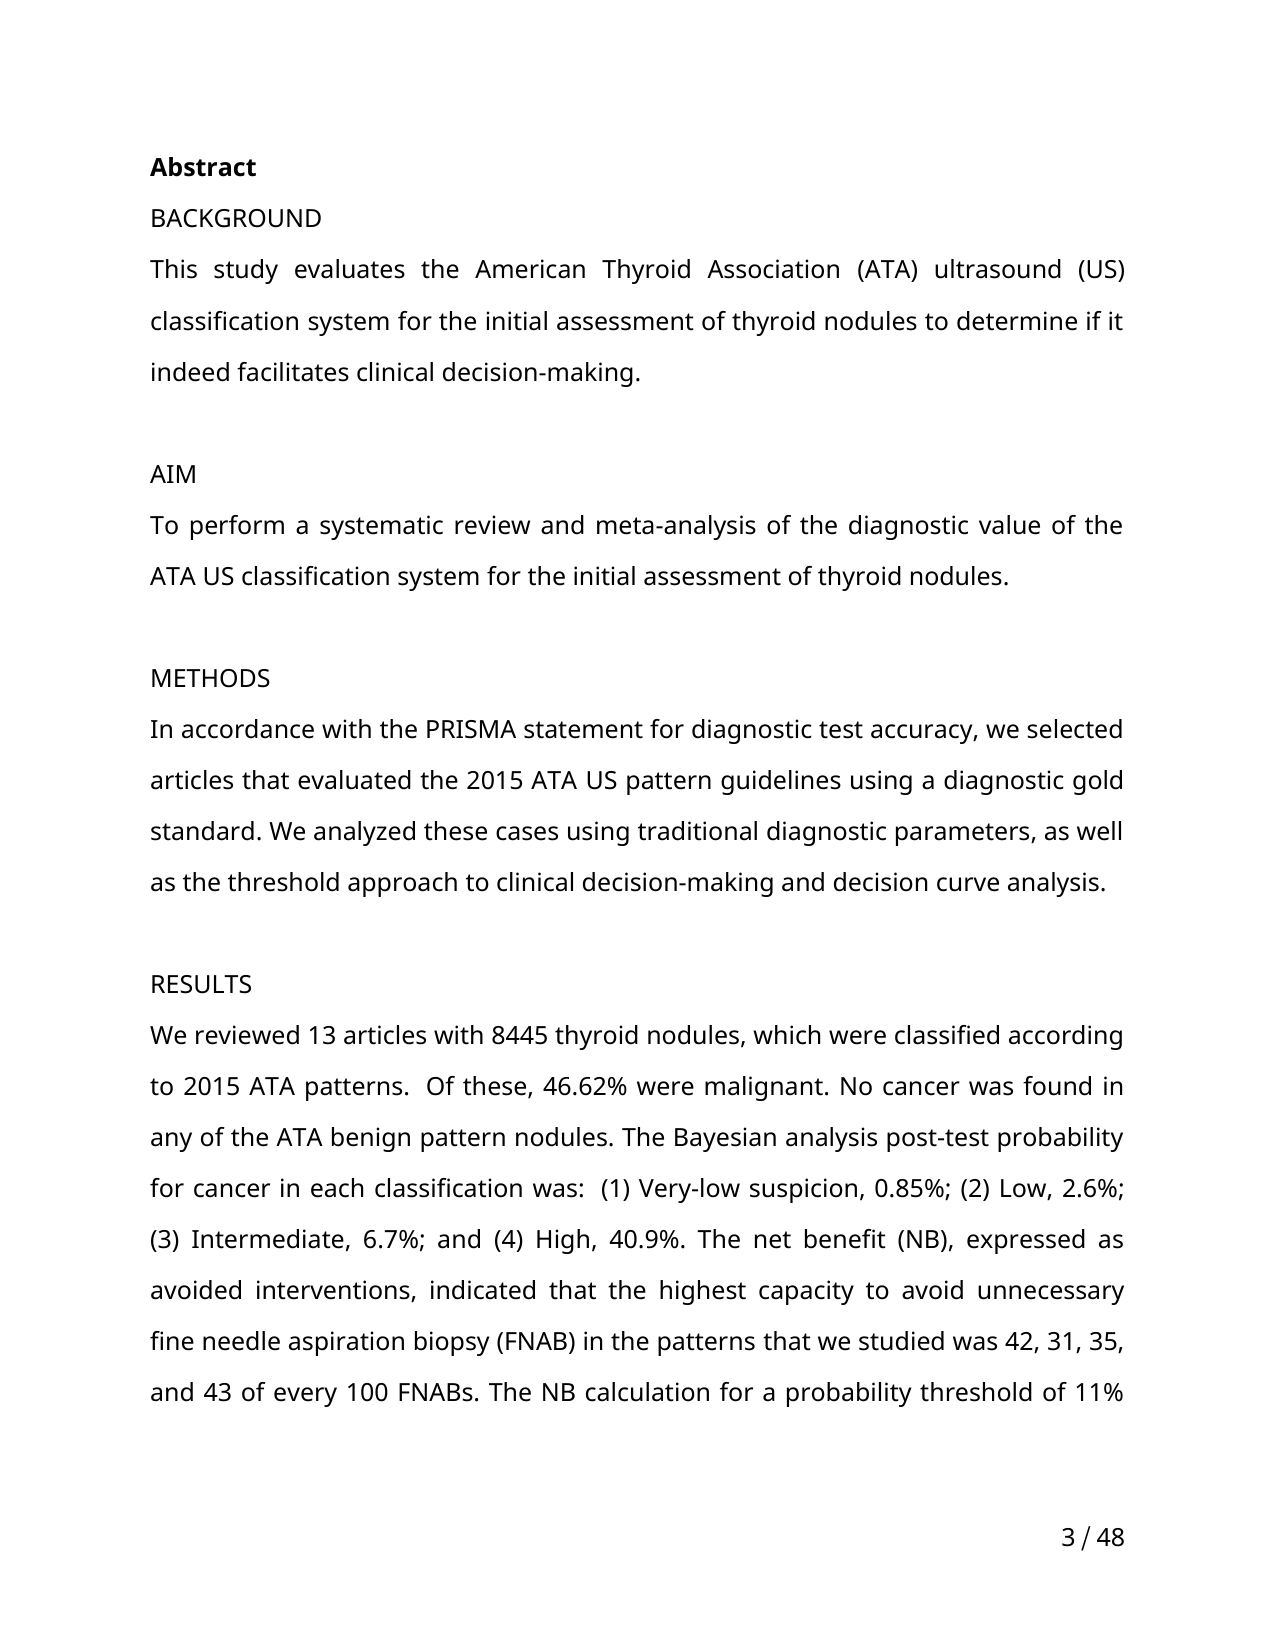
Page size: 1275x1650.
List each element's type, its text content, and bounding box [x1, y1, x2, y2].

text AIM [150, 456, 1125, 490]
text This study evaluates the American Thyroid Association (ATA) ultrasound (US) classification system for the initial assessment of thyroid nodules to determine if it indeed facilitates clinical decision-making. [150, 252, 1125, 388]
text BACKGROUND [150, 201, 1125, 235]
text Abstract [150, 150, 1125, 184]
text To perform a systematic review and meta-analysis of the diagnostic value of the ATA US classification system for the initial assessment of thyroid nodules. [150, 507, 1125, 592]
text RESULTS [150, 967, 1125, 1001]
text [150, 1018, 1125, 1409]
text METHODS [150, 660, 1125, 694]
text In accordance with the PRISMA statement for diagnostic test accuracy, we selected articles that evaluated the 2015 ATA US pattern guidelines using a diagnostic gold standard. We analyzed these cases using traditional diagnostic parameters, as well as the threshold approach to clinical decision-making and decision curve analysis. [150, 711, 1125, 899]
